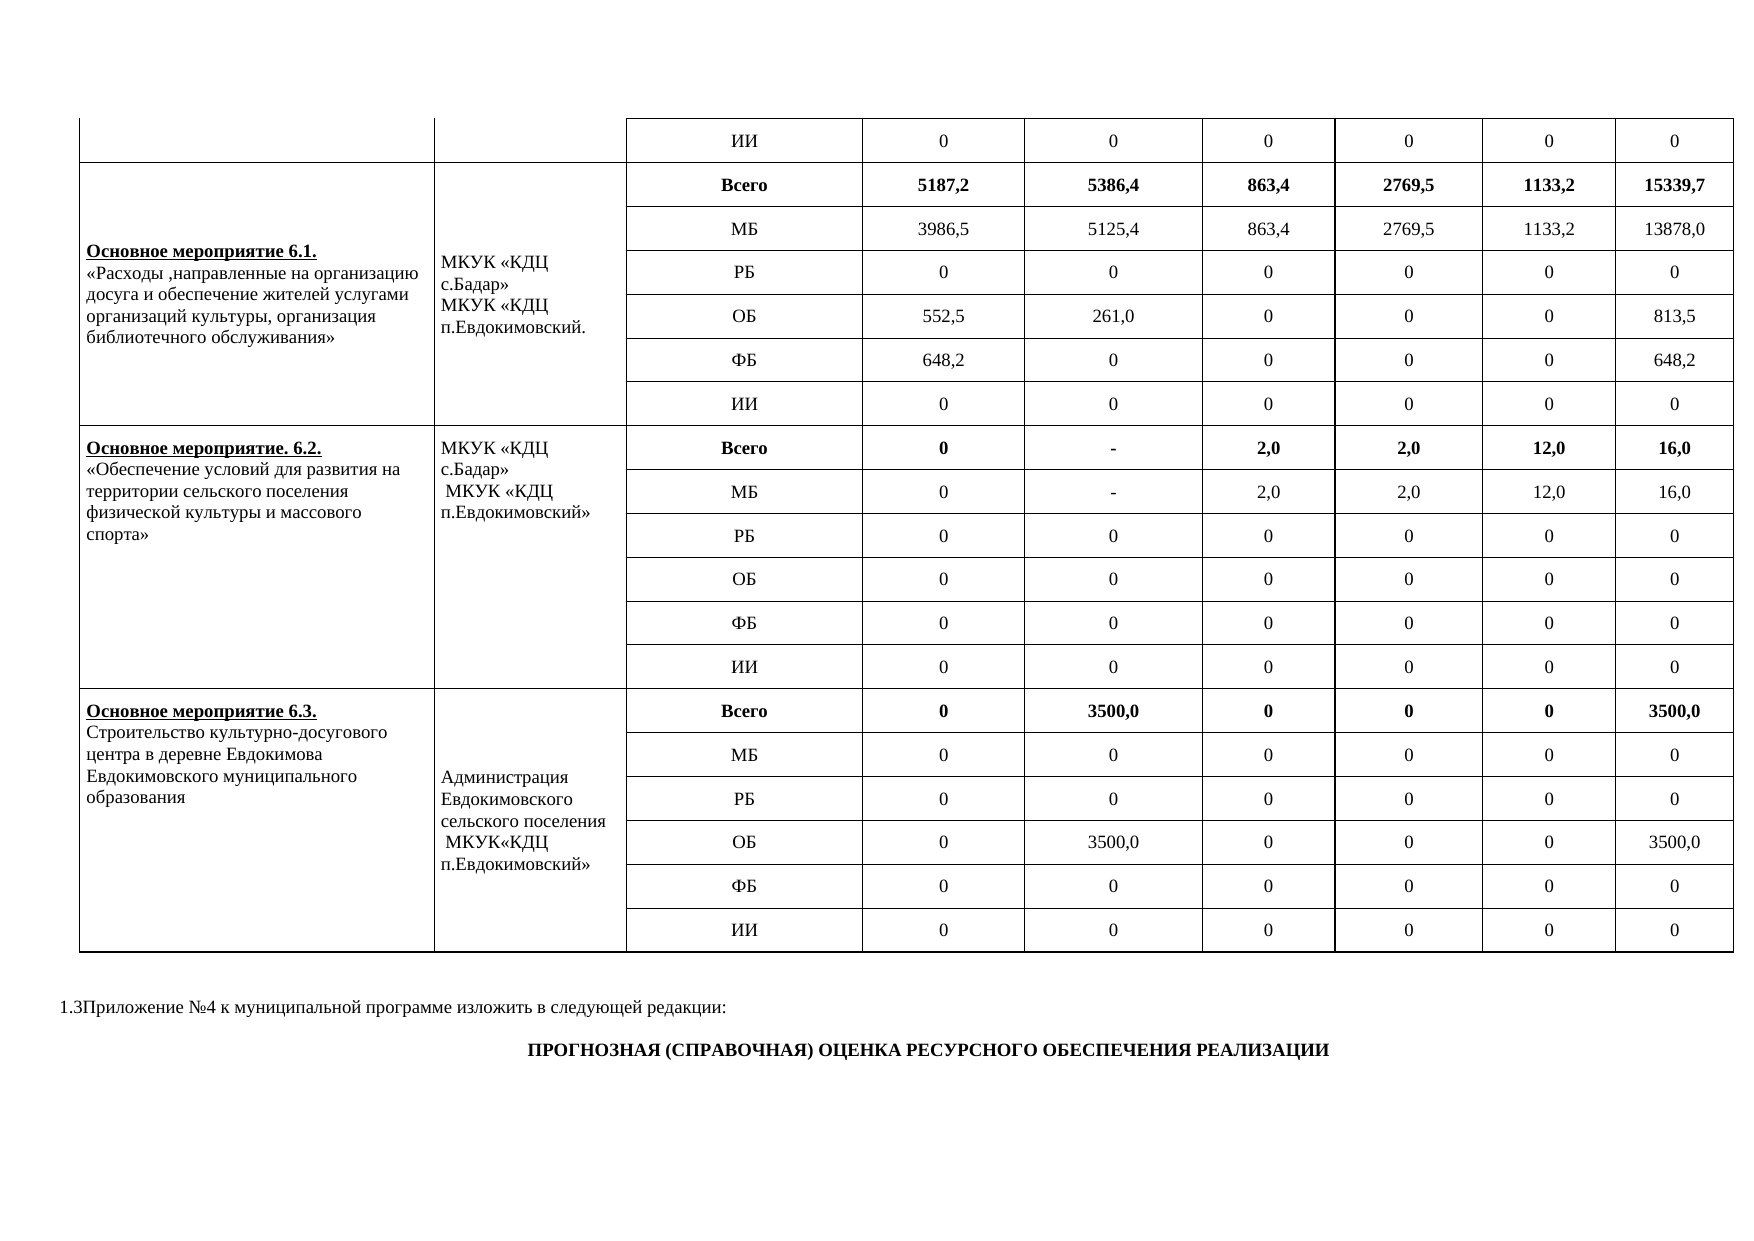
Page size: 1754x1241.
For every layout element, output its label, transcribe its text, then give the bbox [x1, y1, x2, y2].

table_cell 0 [863, 909, 1024, 951]
table_cell 5386,4 [1025, 163, 1202, 206]
table_cell 0 [1203, 602, 1334, 644]
table_cell 0 [1203, 821, 1334, 864]
table_cell 0 [863, 689, 1024, 732]
table_cell 12,0 [1483, 470, 1615, 513]
table_cell 15339,7 [1616, 163, 1733, 206]
table_cell 0 [863, 602, 1024, 644]
table_cell 0 [1616, 909, 1733, 951]
table_cell 0 [1483, 821, 1615, 864]
table_cell 0 [1203, 558, 1334, 601]
table_cell 0 [863, 865, 1024, 907]
table_cell 0 [1616, 251, 1733, 293]
table_cell 0 [1616, 645, 1733, 688]
table_cell 0 [1483, 733, 1615, 776]
table_cell 0 [1616, 558, 1733, 601]
table_cell 0 [1616, 602, 1733, 644]
table_cell 0 [1616, 777, 1733, 820]
table_cell 0 [1336, 514, 1482, 557]
table_cell 2,0 [1336, 470, 1482, 513]
table_cell 0 [1025, 119, 1202, 162]
table_cell 0 [1203, 689, 1334, 732]
table_cell 0 [1336, 295, 1482, 337]
table_cell 5187,2 [863, 163, 1024, 206]
table_cell 0 [1203, 339, 1334, 381]
table_cell 0 [1025, 382, 1202, 425]
table_cell Всего [627, 426, 862, 469]
table_cell 0 [1025, 514, 1202, 557]
table_cell 0 [1483, 295, 1615, 337]
table_cell 3500,0 [1025, 821, 1202, 864]
table_cell 0 [1025, 602, 1202, 644]
table_cell 0 [1203, 251, 1334, 293]
table_cell 0 [1336, 339, 1482, 381]
table_cell Администрация Евдокимовского сельского поселения МКУК«КДЦ п.Евдокимовский» [435, 689, 626, 951]
table_cell РБ [627, 251, 862, 293]
table_cell 0 [1203, 645, 1334, 688]
table_cell 0 [1025, 777, 1202, 820]
table_cell 0 [1336, 558, 1482, 601]
table_cell 261,0 [1025, 295, 1202, 337]
table_cell 0 [1203, 119, 1334, 162]
table_cell 648,2 [863, 339, 1024, 381]
table_cell РБ [627, 514, 862, 557]
table_cell 3986,5 [863, 207, 1024, 250]
table_cell 2,0 [1203, 426, 1334, 469]
table_cell 16,0 [1616, 426, 1733, 469]
table_cell 2769,5 [1336, 207, 1482, 250]
table_cell 0 [863, 251, 1024, 293]
table_cell 0 [863, 733, 1024, 776]
table_cell - [1025, 470, 1202, 513]
table_cell 0 [1025, 251, 1202, 293]
table_cell 0 [863, 821, 1024, 864]
table_cell ИИ [627, 119, 862, 162]
table_cell МБ [627, 207, 862, 250]
table_cell Всего [627, 163, 862, 206]
table_cell МКУК «КДЦ с.Бадар» МКУК «КДЦ п.Евдокимовский» [435, 426, 626, 688]
table_cell МКУК «КДЦ с.Бадар» МКУК «КДЦ п.Евдокимовский. [435, 163, 626, 425]
table_cell 0 [1336, 689, 1482, 732]
table_cell 0 [863, 382, 1024, 425]
table_cell 2,0 [1203, 470, 1334, 513]
table_cell - [1025, 426, 1202, 469]
table_cell 0 [1025, 733, 1202, 776]
table_cell 0 [1616, 865, 1733, 907]
text 1.3Приложение №4 к муниципальной программе изложить в следующей редакции: [59, 996, 1724, 1017]
table_cell Всего [627, 689, 862, 732]
table_cell ФБ [627, 602, 862, 644]
table_cell 0 [1336, 645, 1482, 688]
table_cell ИИ [627, 645, 862, 688]
table_cell 813,5 [1616, 295, 1733, 337]
table_cell 12,0 [1483, 426, 1615, 469]
table_cell 0 [1616, 119, 1733, 162]
table_cell 0 [863, 645, 1024, 688]
table_cell 0 [1336, 251, 1482, 293]
table_cell ОБ [627, 295, 862, 337]
table_cell 0 [1483, 382, 1615, 425]
table_cell 0 [1483, 558, 1615, 601]
table_cell 13878,0 [1616, 207, 1733, 250]
table_cell 1133,2 [1483, 207, 1615, 250]
table_cell 0 [1336, 119, 1482, 162]
table_cell Основное мероприятие. 6.2. «Обеспечение условий для развития на территории сельского поселения физической культуры и массового спорта» [80, 426, 434, 688]
table_cell 0 [1203, 733, 1334, 776]
table_cell ФБ [627, 339, 862, 381]
table_cell Основное мероприятие 6.3. Строительство культурно-досугового центра в деревне Евдокимова Евдокимовского муниципального образования [80, 689, 434, 951]
table_cell 0 [1483, 602, 1615, 644]
table_cell 0 [1616, 733, 1733, 776]
table_cell 2,0 [1336, 426, 1482, 469]
table_cell 0 [1025, 339, 1202, 381]
table_cell 0 [1483, 909, 1615, 951]
table_cell 0 [863, 119, 1024, 162]
table_cell МБ [627, 733, 862, 776]
table_cell ИИ [627, 382, 862, 425]
table_cell 3500,0 [1616, 689, 1733, 732]
table_cell 0 [1203, 865, 1334, 907]
table_cell 0 [863, 777, 1024, 820]
table_cell МБ [627, 470, 862, 513]
table_cell 0 [863, 470, 1024, 513]
table_cell 648,2 [1616, 339, 1733, 381]
table_cell 1133,2 [1483, 163, 1615, 206]
table_cell 0 [1483, 514, 1615, 557]
table_cell 0 [1483, 865, 1615, 907]
table_cell 0 [1483, 777, 1615, 820]
table_cell РБ [627, 777, 862, 820]
table_cell 5125,4 [1025, 207, 1202, 250]
table_cell 16,0 [1616, 470, 1733, 513]
table_cell 0 [1483, 339, 1615, 381]
table_cell Основное мероприятие 6.1. «Расходы ,направленные на организацию досуга и обеспечение жителей услугами организаций культуры, организация библиотечного обслуживания» [80, 163, 434, 425]
table_cell 0 [1203, 514, 1334, 557]
table_cell 0 [1336, 821, 1482, 864]
table_cell 2769,5 [1336, 163, 1482, 206]
table_cell ОБ [627, 821, 862, 864]
table_cell 552,5 [863, 295, 1024, 337]
table_cell 0 [1336, 382, 1482, 425]
table_cell 0 [1483, 119, 1615, 162]
table_cell 0 [863, 426, 1024, 469]
table_cell 0 [1025, 645, 1202, 688]
table_cell 0 [1025, 865, 1202, 907]
table_cell ФБ [627, 865, 862, 907]
table_cell 0 [1203, 295, 1334, 337]
table_cell 0 [1336, 865, 1482, 907]
table_cell 0 [1483, 251, 1615, 293]
table_cell 863,4 [1203, 207, 1334, 250]
table_cell 863,4 [1203, 163, 1334, 206]
table_cell 0 [1203, 382, 1334, 425]
table_cell ОБ [627, 558, 862, 601]
table_cell 0 [1203, 777, 1334, 820]
table_cell 0 [1336, 602, 1482, 644]
table_cell 0 [1203, 909, 1334, 951]
table_cell ИИ [627, 909, 862, 951]
table_cell 0 [1616, 514, 1733, 557]
table_cell 0 [863, 514, 1024, 557]
table_cell 3500,0 [1616, 821, 1733, 864]
table_cell 0 [1616, 382, 1733, 425]
table_cell 0 [1025, 558, 1202, 601]
table_cell 0 [863, 558, 1024, 601]
text ПРОГНОЗНАЯ (СПРАВОЧНАЯ) ОЦЕНКА РЕСУРСНОГО ОБЕСПЕЧЕНИЯ РЕАЛИЗАЦИИ [59, 1039, 1724, 1060]
table_cell 3500,0 [1025, 689, 1202, 732]
table_cell 0 [1336, 909, 1482, 951]
table_cell 0 [1336, 733, 1482, 776]
table_cell 0 [1025, 909, 1202, 951]
table_cell 0 [1336, 777, 1482, 820]
table_cell 0 [1483, 689, 1615, 732]
table_cell 0 [1483, 645, 1615, 688]
